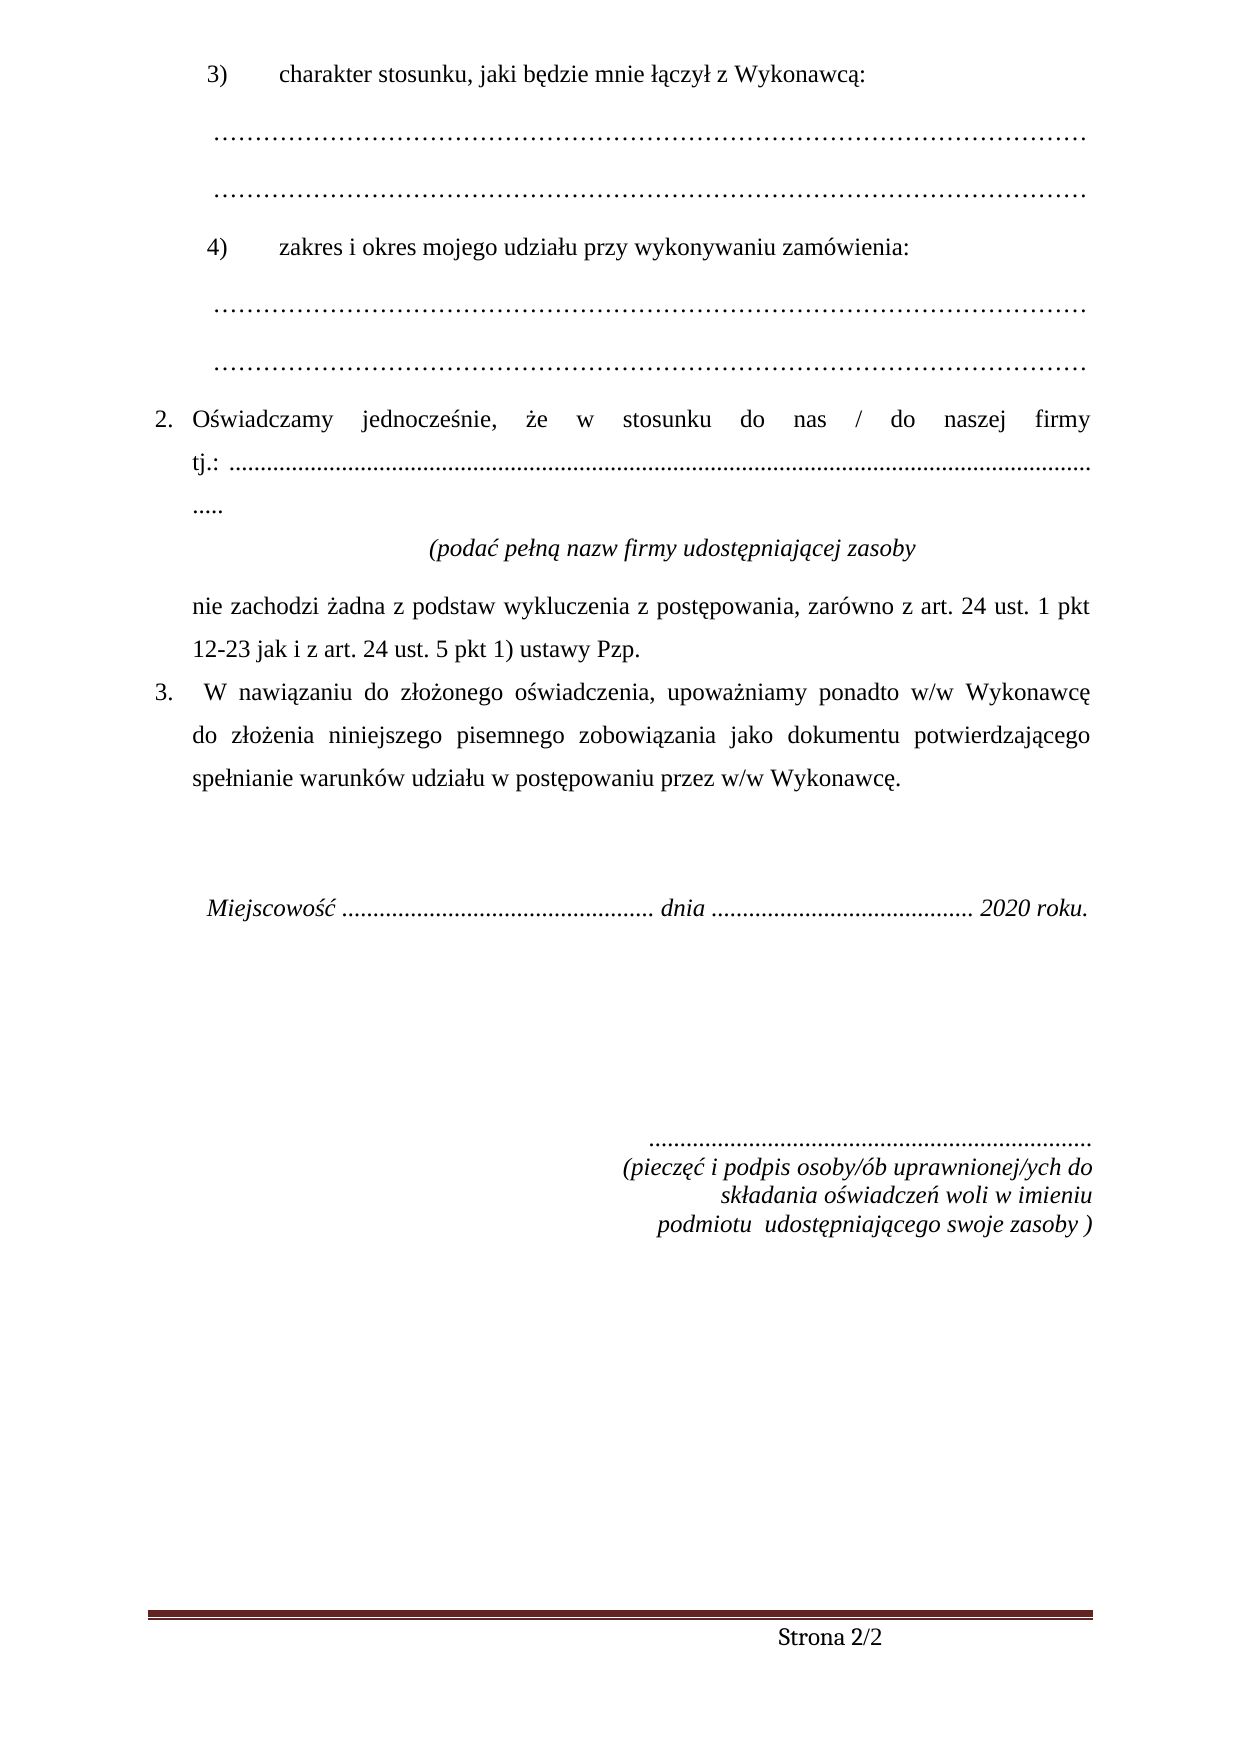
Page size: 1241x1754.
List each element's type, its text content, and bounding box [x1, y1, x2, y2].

text ....................................................................... [207, 1123, 1093, 1152]
text …………………………………………………………………………………………… [207, 347, 1093, 375]
text składania oświadczeń woli w imieniu [207, 1180, 1093, 1209]
text …………………………………………………………………………………………… [207, 289, 1093, 318]
list zakres i okres mojego udziału przy wykonywaniu zamówienia: [207, 232, 1093, 260]
text podmiotu udostępniającego swoje zasoby ) [207, 1209, 1093, 1238]
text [207, 117, 1093, 145]
text (pieczęć i podpis osoby/ób uprawnionej/ych do [207, 1152, 1093, 1180]
text …………………………………………………………………………………………… [207, 174, 1093, 203]
text (podać pełną nazw firmy udostępniającej zasoby [148, 533, 1091, 562]
list W nawiązaniu do złożonego oświadczenia, upoważniamy ponadto w/w Wykonawcę do złożenia niniejszego pisemnego zobowiązania jako dokumentu potwierdzającego spełnianie warunków udziału w postępowaniu przez w/w Wykonawcę. [154, 677, 1091, 792]
text nie zachodzi żadna z podstaw wykluczenia z postępowania, zarówno z art. 24 ust. 1 pkt 12-23 jak i z art. 24 ust. 5 pkt 1) ustawy Pzp. [192, 591, 1091, 663]
list Oświadczamy jednocześnie, że w stosunku do nas / do naszej firmy tj.: ............................................................................................................................................... [154, 404, 1091, 519]
list charakter stosunku, jaki będzie mnie łączył z Wykonawcą: [207, 59, 1093, 88]
text Miejscowość .................................................. dnia .......................................... 2020 roku. [207, 893, 1093, 922]
